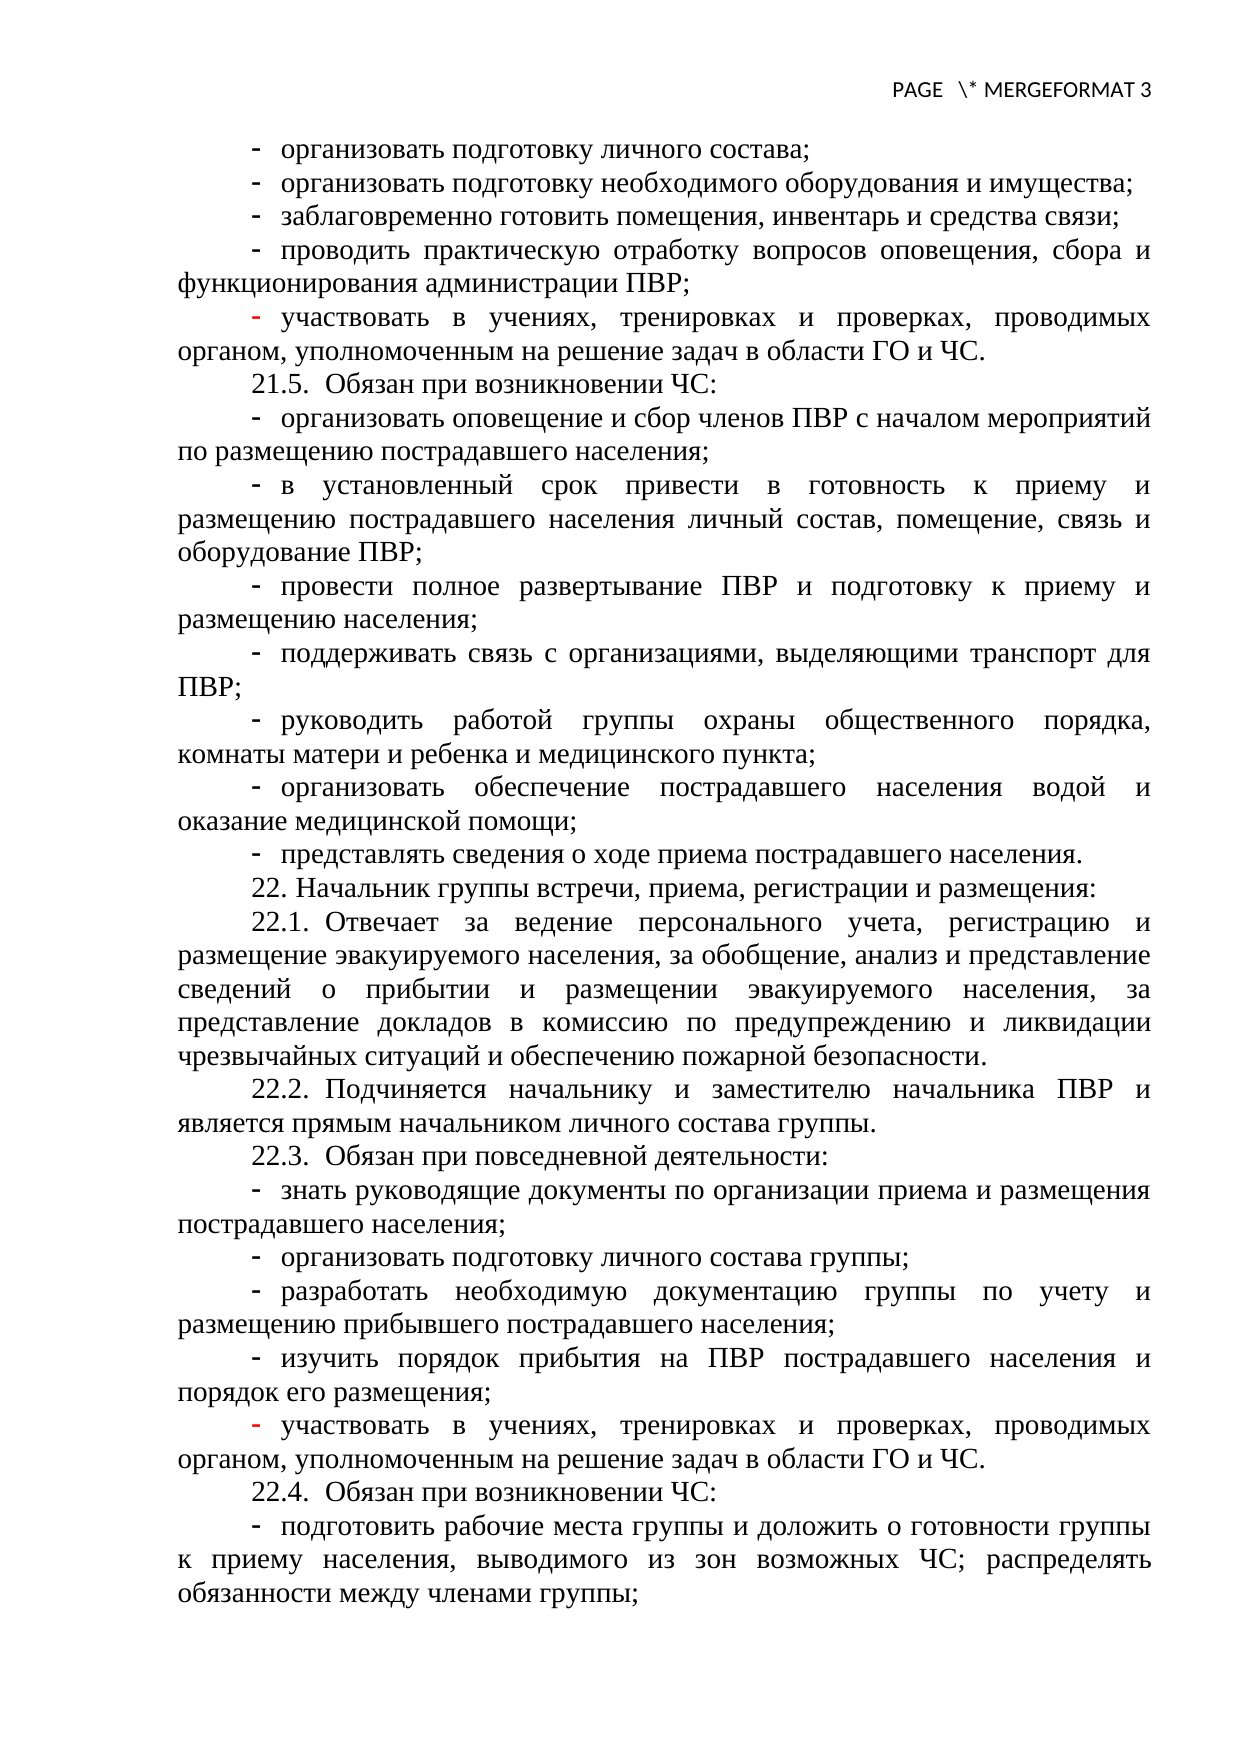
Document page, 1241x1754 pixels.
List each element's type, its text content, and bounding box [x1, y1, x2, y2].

list участвовать в учениях, тренировках и проверках, проводимых органом, уполномоченным на решение задач в области ГО и ЧС. [177, 299, 1152, 366]
list изучить порядок прибытия на ПВР пострадавшего населения и порядок его размещения; [177, 1340, 1152, 1407]
list Обязан при возникновении ЧС: [177, 366, 1152, 400]
list в установленный срок привести в готовность к приему и размещению пострадавшего населения личный состав, помещение, связь и оборудование ПВР; [177, 467, 1152, 568]
list участвовать в учениях, тренировках и проверках, проводимых органом, уполномоченным на решение задач в области ГО и ЧС. [177, 1407, 1152, 1474]
list поддерживать связь с организациями, выделяющими транспорт для ПВР; [177, 635, 1152, 702]
list организовать подготовку личного состава; [177, 131, 1152, 165]
list руководить работой группы охраны общественного порядка, комнаты матери и ребенка и медицинского пункта; [177, 702, 1152, 769]
list проводить практическую отработку вопросов оповещения, сбора и функционирования администрации ПВР; [177, 232, 1152, 299]
list разработать необходимую документацию группы по учету и размещению прибывшего пострадавшего населения; [177, 1273, 1152, 1340]
list организовать обеспечение пострадавшего населения водой и оказание медицинской помощи; [177, 769, 1152, 837]
list знать руководящие документы по организации приема и размещения пострадавшего населения; [177, 1172, 1152, 1239]
list Начальник группы встречи, приема, регистрации и размещения: [177, 870, 1152, 904]
list Подчиняется начальнику и заместителю начальника ПВР и является прямым начальником личного состава группы. [177, 1071, 1152, 1138]
list заблаговременно готовить помещения, инвентарь и средства связи; [177, 198, 1152, 232]
list представлять сведения о ходе приема пострадавшего населения. [177, 837, 1152, 870]
list провести полное развертывание ПВР и подготовку к приему и размещению населения; [177, 568, 1152, 635]
list Обязан при возникновении ЧС: [177, 1474, 1152, 1508]
list Отвечает за ведение персонального учета, регистрацию и размещение эвакуируемого населения, за обобщение, анализ и представление сведений о прибытии и размещении эвакуируемого населения, за представление докладов в комиссию по предупреждению и ликвидации чрезвычайных ситуаций и обеспечению пожарной безопасности. [177, 904, 1152, 1071]
list подготовить рабочие места группы и доложить о готовности группы к приему населения, выводимого из зон возможных ЧС; распределять обязанности между членами группы; [177, 1508, 1152, 1609]
list организовать подготовку необходимого оборудования и имущества; [177, 165, 1152, 198]
list организовать подготовку личного состава группы; [177, 1239, 1152, 1273]
list организовать оповещение и сбор членов ПВР с началом мероприятий по размещению пострадавшего населения; [177, 400, 1152, 467]
list Обязан при повседневной деятельности: [177, 1138, 1152, 1172]
